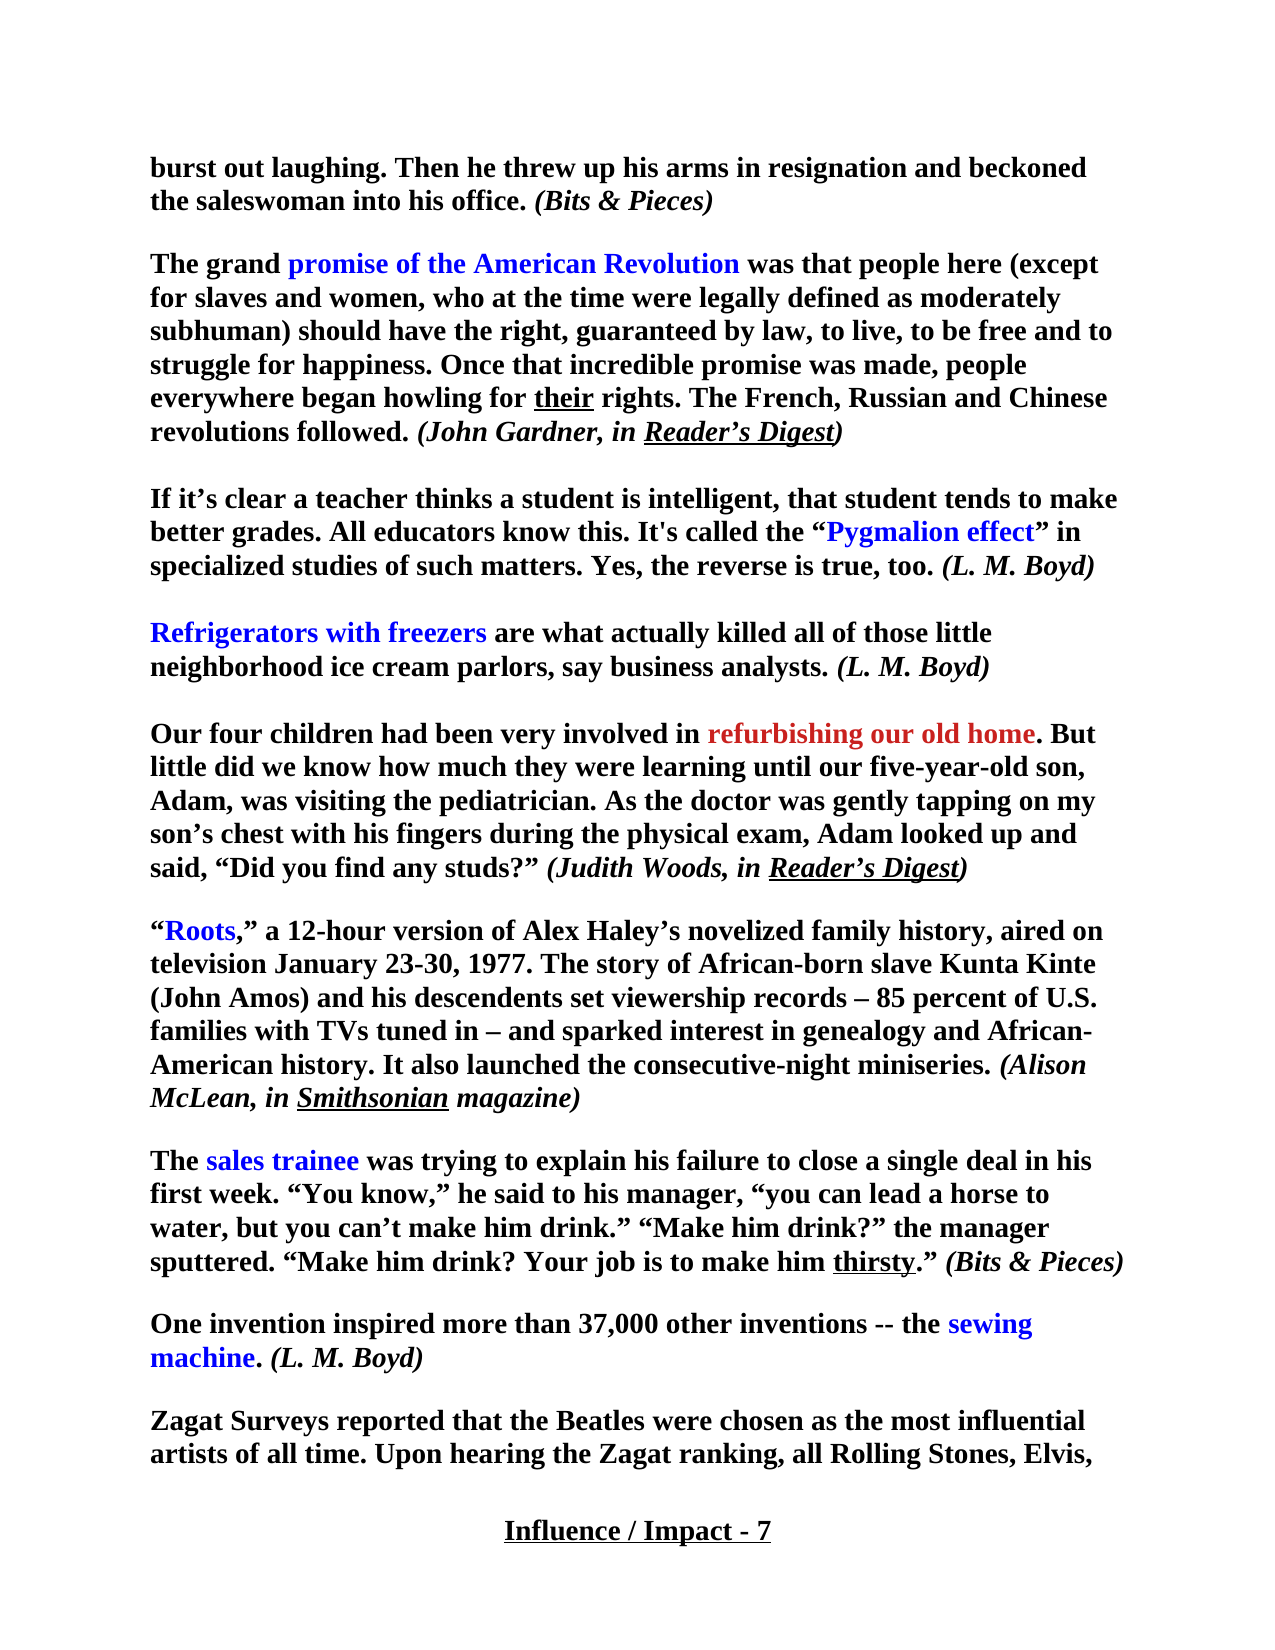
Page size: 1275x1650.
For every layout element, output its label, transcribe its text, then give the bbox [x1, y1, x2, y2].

text “Roots,” a 12-hour version of Alex Haley’s novelized family history, aired on television January 23-30, 1977. The story of African-born slave Kunta Kinte (John Amos) and his descendents set viewership records – 85 percent of U.S. families with TVs tuned in – and sparked interest in genealogy and African-American history. It also launched the consecutive-night miniseries. (Alison McLean, in Smithsonian magazine) [150, 913, 1125, 1114]
text The grand promise of the American Revolution was that people here (except for slaves and women, who at the time were legally defined as moderately subhuman) should have the right, guaranteed by law, to live, to be free and to struggle for happiness. Once that incredible promise was made, people everywhere began howling for their rights. The French, Russian and Chinese revolutions followed. (John Gardner, in Reader’s Digest) [150, 246, 1125, 447]
text One invention inspired more than 37,000 other inventions -- the sewing machine. (L. M. Boyd) [150, 1306, 1125, 1373]
text If it’s clear a teacher thinks a student is intelligent, that student tends to make better grades. All educators know this. It's called the “Pygmalion effect” in specialized studies of such matters. Yes, the reverse is true, too. (L. M. Boyd) [150, 481, 1125, 582]
text The sales trainee was trying to explain his failure to close a single deal in his first week. “You know,” he said to his manager, “you can lead a horse to water, but you can’t make him drink.” “Make him drink?” the manager sputtered. “Make him drink? Your job is to make him thirsty.” (Bits & Pieces) [150, 1143, 1125, 1277]
text Our four children had been very involved in refurbishing our old home. But little did we know how much they were learning until our five-year-old son, Adam, was visiting the pediatrician. As the doctor was gently tapping on my son’s chest with his fingers during the physical exam, Adam looked up and said, “Did you find any studs?” (Judith Woods, in Reader’s Digest) [150, 716, 1125, 883]
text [150, 1403, 1125, 1470]
text Refrigerators with freezers are what actually killed all of those little neighborhood ice cream parlors, say business analysts. (L. M. Boyd) [150, 615, 1125, 682]
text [150, 150, 1125, 217]
